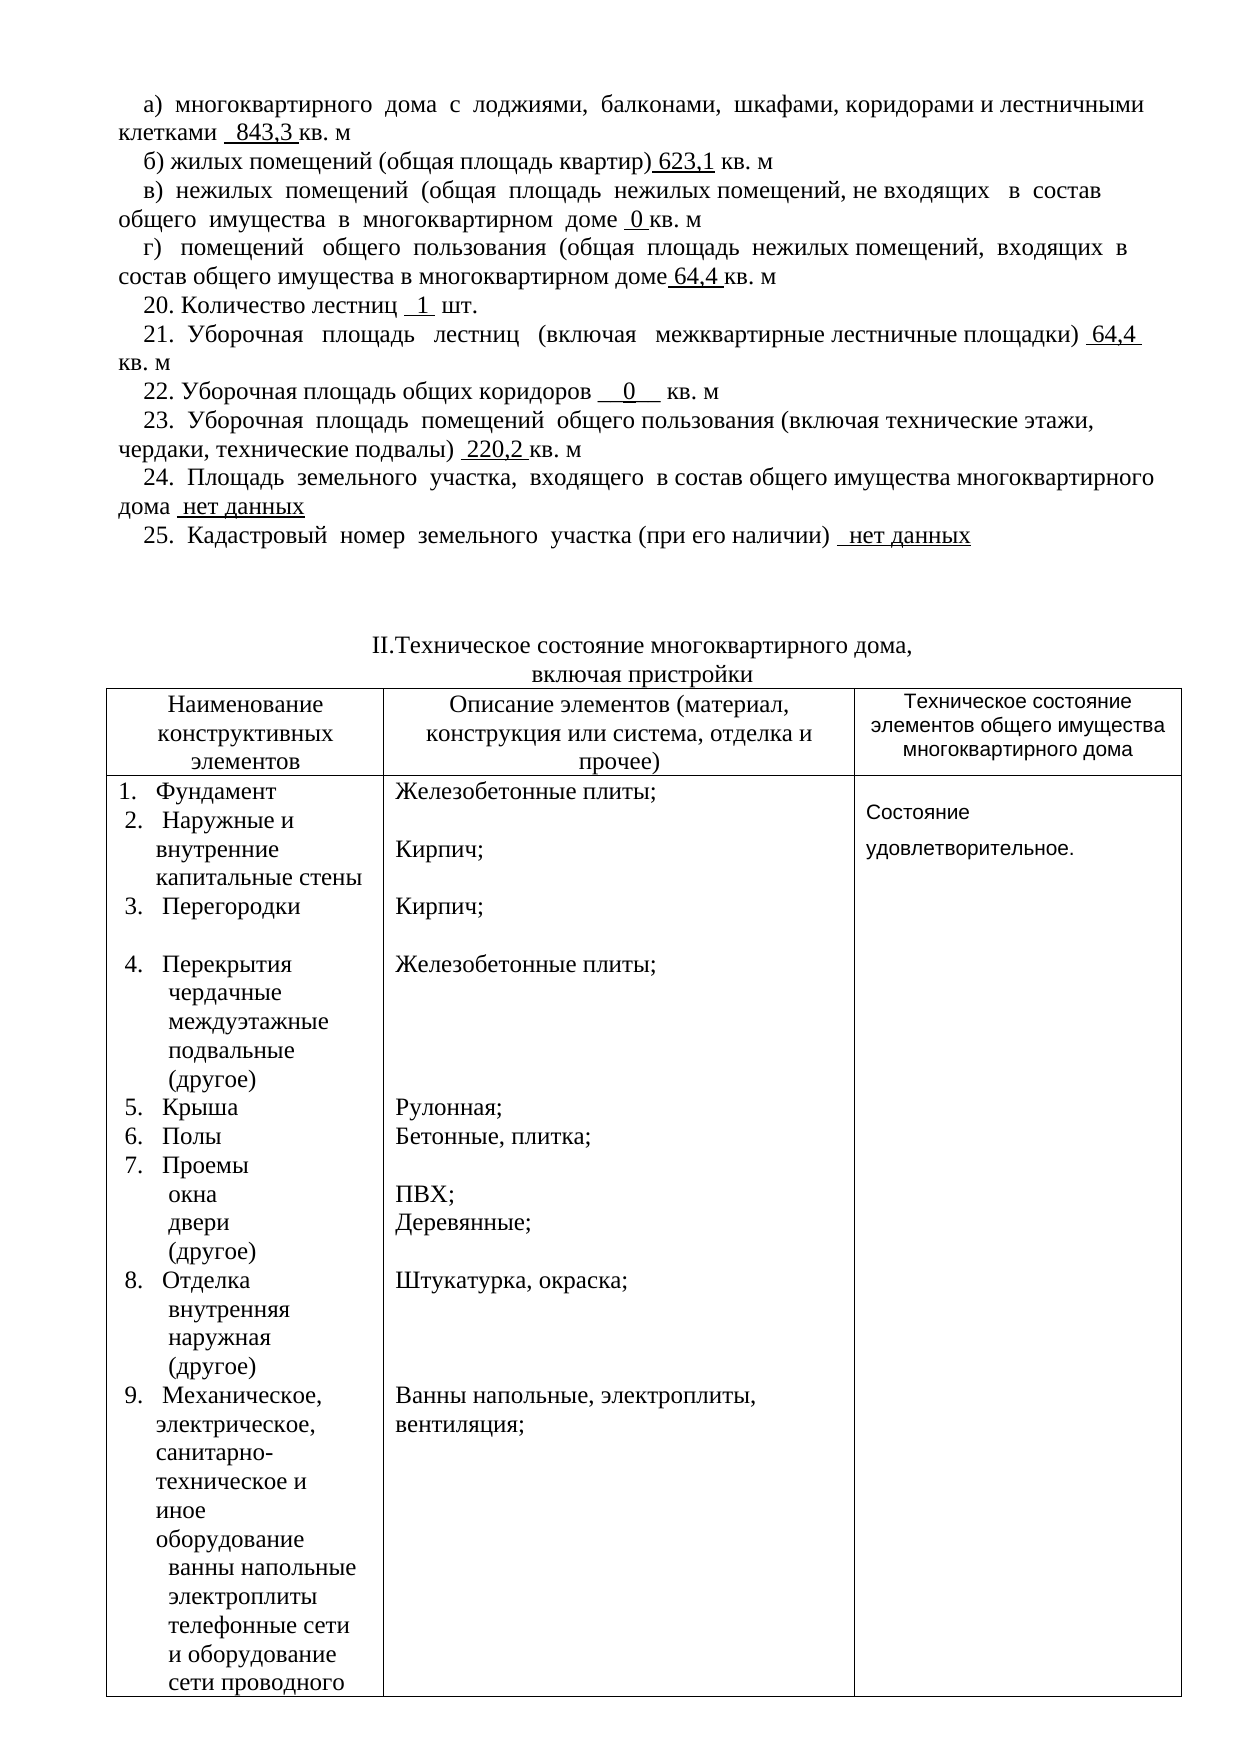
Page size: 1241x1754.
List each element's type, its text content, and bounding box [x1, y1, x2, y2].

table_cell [384, 776, 854, 1696]
table_header Наименование конструктивных элементов [107, 689, 383, 775]
text 22. Уборочная площадь общих коридоров __0__ кв. м [118, 376, 1166, 405]
table_header Техническое состояние элементов общего имущества многоквартирного дома [855, 689, 1181, 775]
text 20. Количество лестниц 1 шт. [118, 290, 1166, 319]
text 21. Уборочная площадь лестниц (включая межквартирные лестничные площадки) 64,4 кв. м [118, 319, 1166, 376]
text 24. Площадь земельного участка, входящего в состав общего имущества многоквартирного дома нет данных [118, 462, 1166, 520]
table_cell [855, 776, 1181, 1696]
text б) жилых помещений (общая площадь квартир) 623,1 кв. м [118, 146, 1166, 175]
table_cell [107, 776, 383, 1696]
text 25. Кадастровый номер земельного участка (при его наличии) нет данных [118, 520, 1166, 549]
text включая пристройки [118, 659, 1166, 688]
text II.Техническое состояние многоквартирного дома, [118, 630, 1166, 659]
text 23. Уборочная площадь помещений общего пользования (включая технические этажи, чердаки, технические подвалы) 220,2 кв. м [118, 405, 1166, 462]
text в) нежилых помещений (общая площадь нежилых помещений, не входящих в состав общего имущества в многоквартирном доме 0 кв. м [118, 175, 1166, 232]
text г) помещений общего пользования (общая площадь нежилых помещений, входящих в состав общего имущества в многоквартирном доме 64,4 кв. м [118, 232, 1166, 290]
text а) многоквартирного дома с лоджиями, балконами, шкафами, коридорами и лестничными клетками 843,3 кв. м [118, 89, 1166, 146]
table_header Описание элементов (материал, конструкция или система, отделка и прочее) [384, 689, 854, 775]
